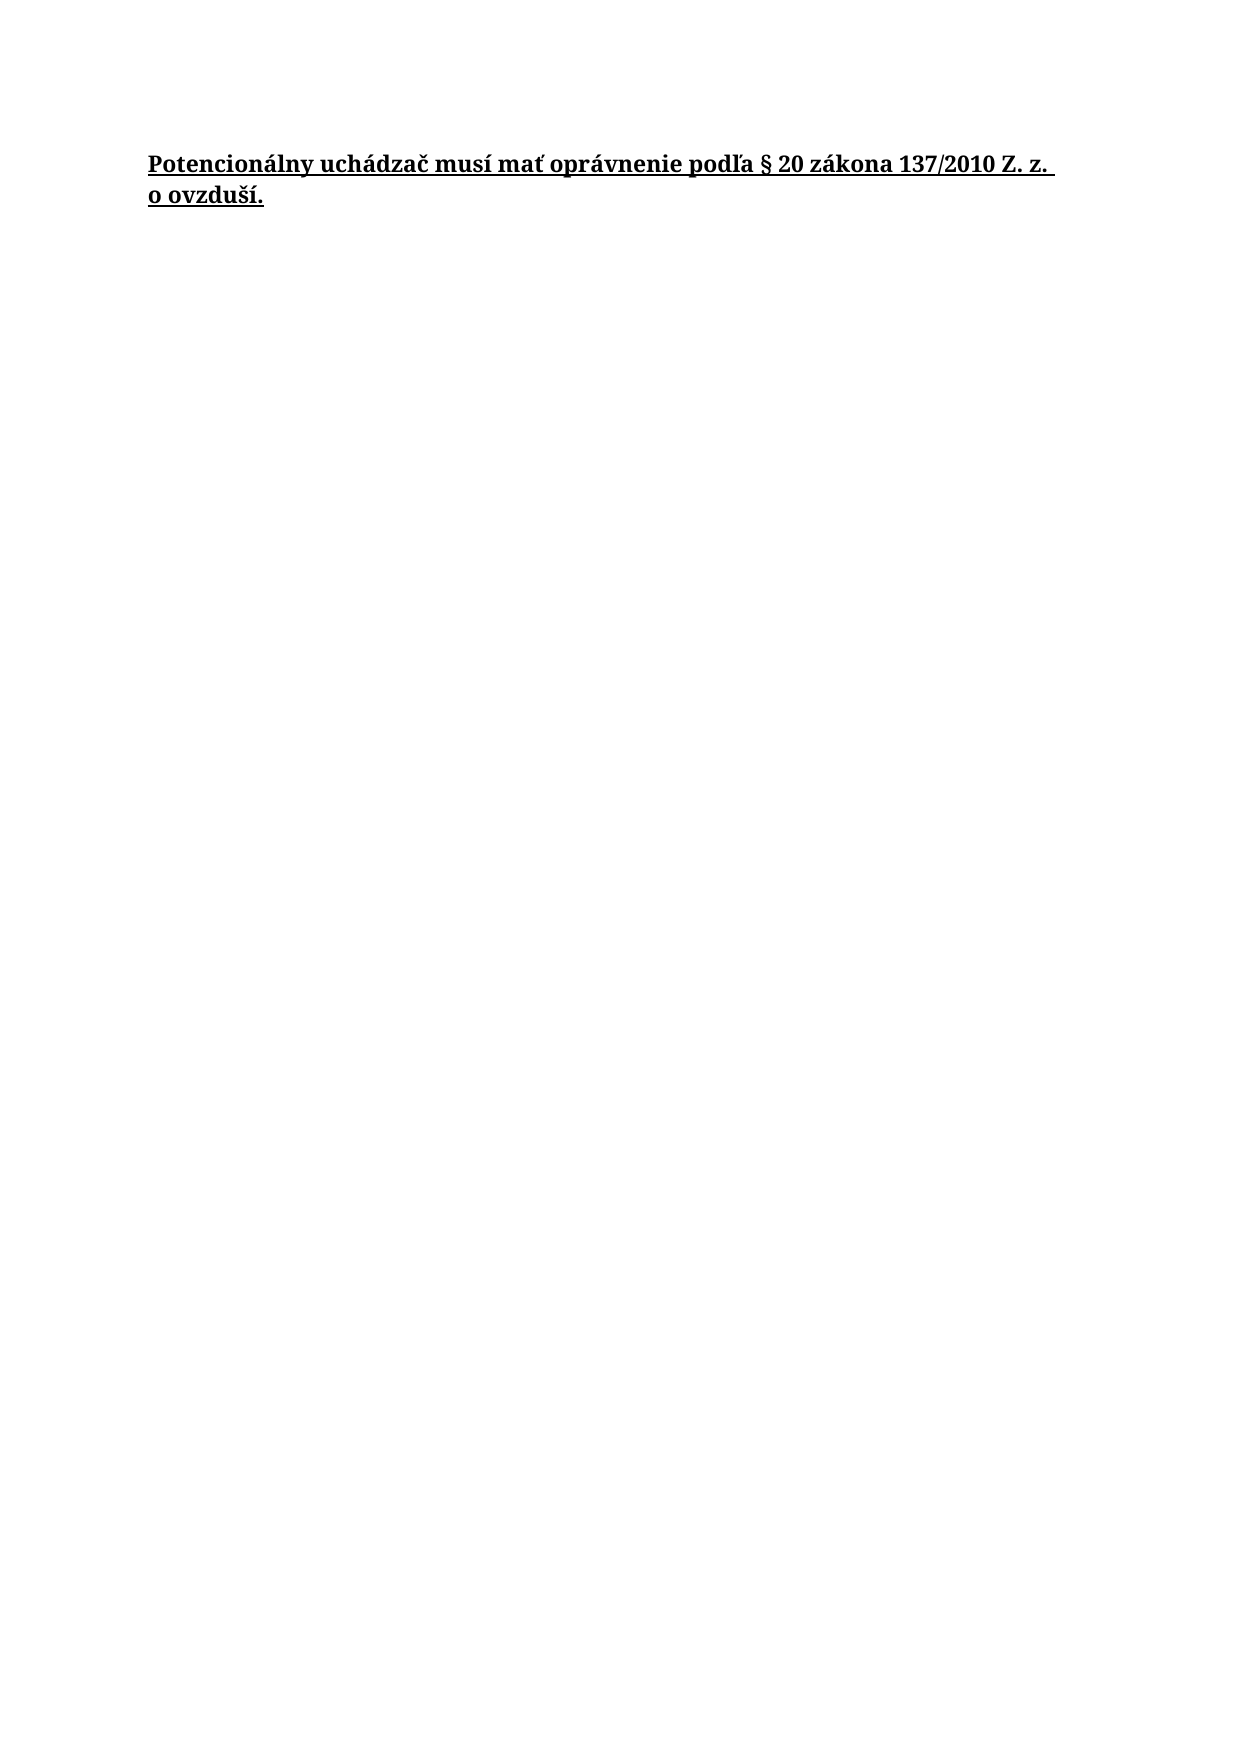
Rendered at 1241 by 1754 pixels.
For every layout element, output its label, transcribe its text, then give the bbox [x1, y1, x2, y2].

text Potencionálny uchádzač musí mať oprávnenie podľa § 20 zákona 137/2010 Z. z. o ovzduší. [148, 148, 1093, 210]
